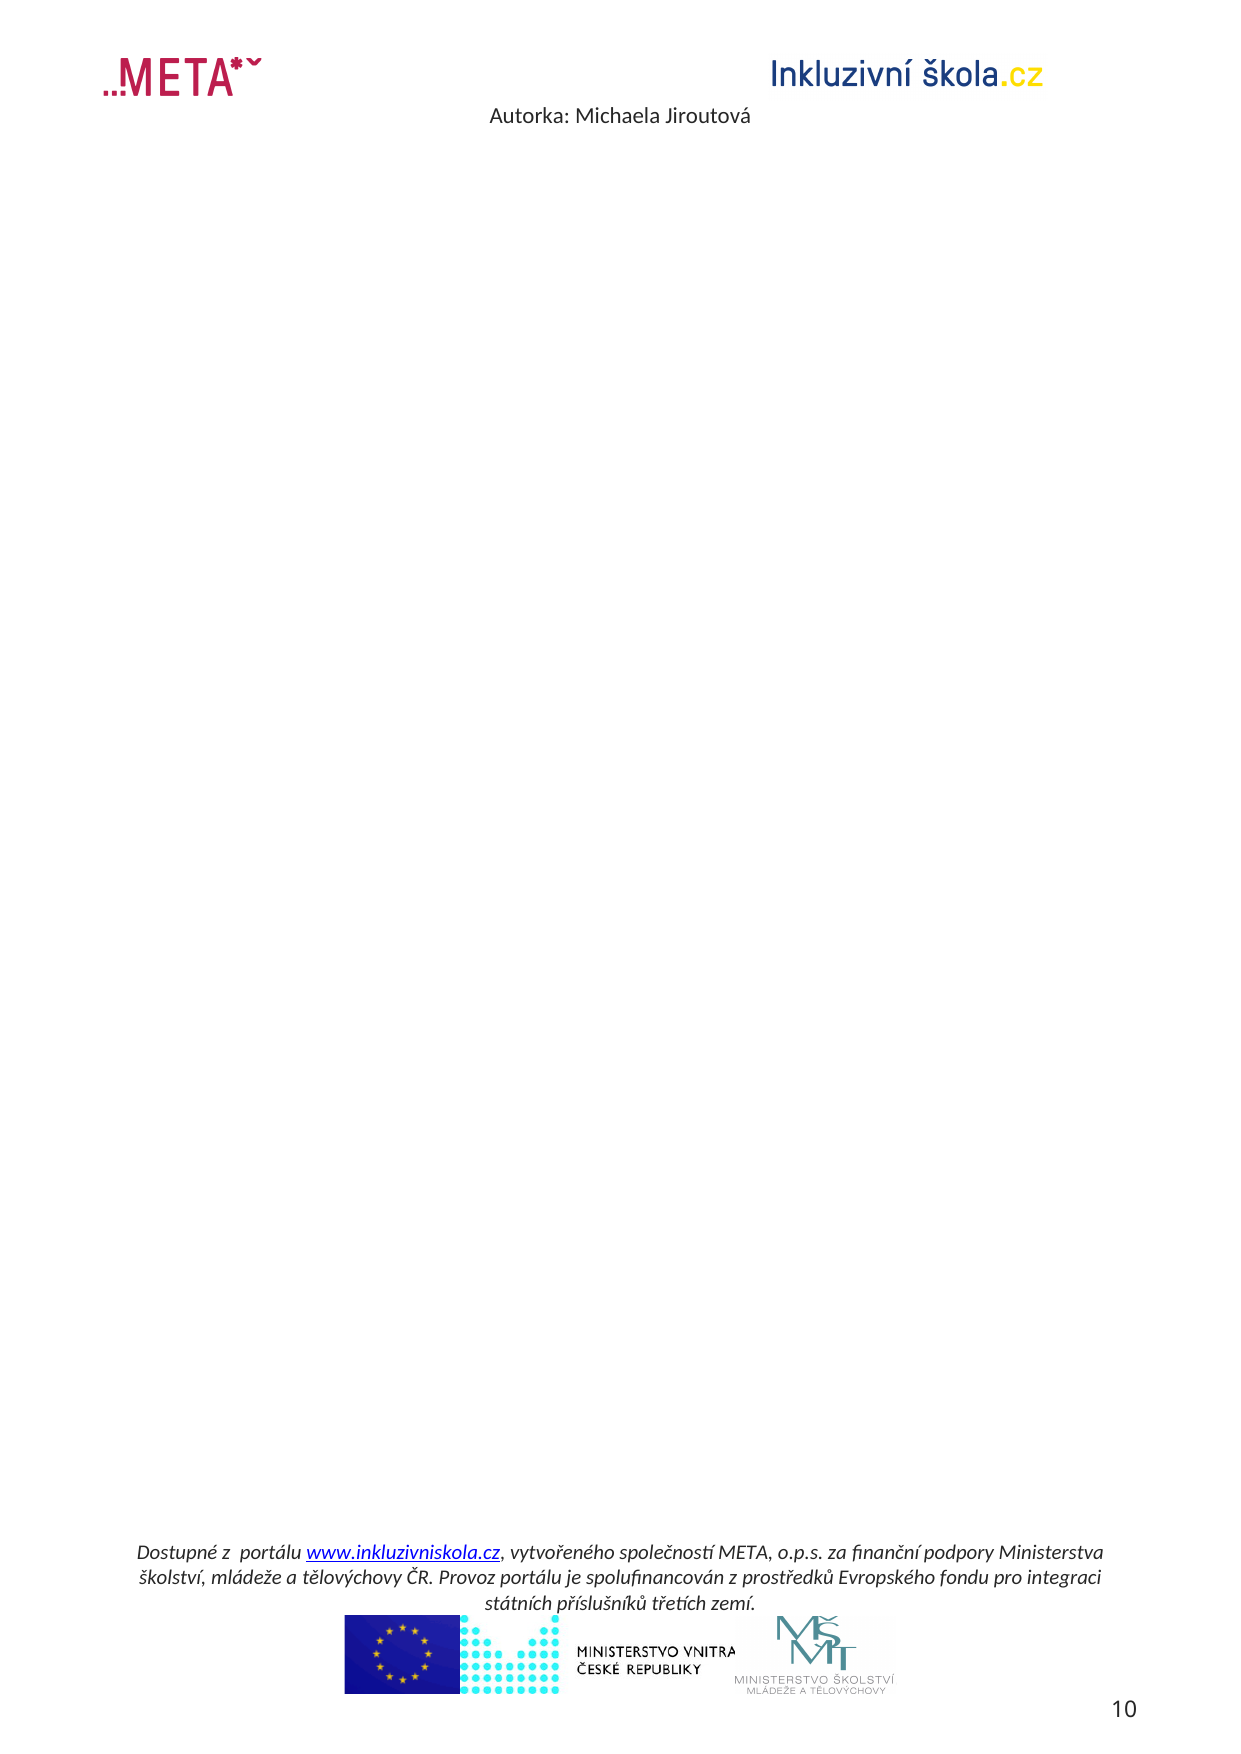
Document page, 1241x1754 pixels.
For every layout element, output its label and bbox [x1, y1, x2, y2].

picture [767, 53, 1049, 101]
picture [103, 57, 262, 96]
picture [344, 1615, 897, 1694]
